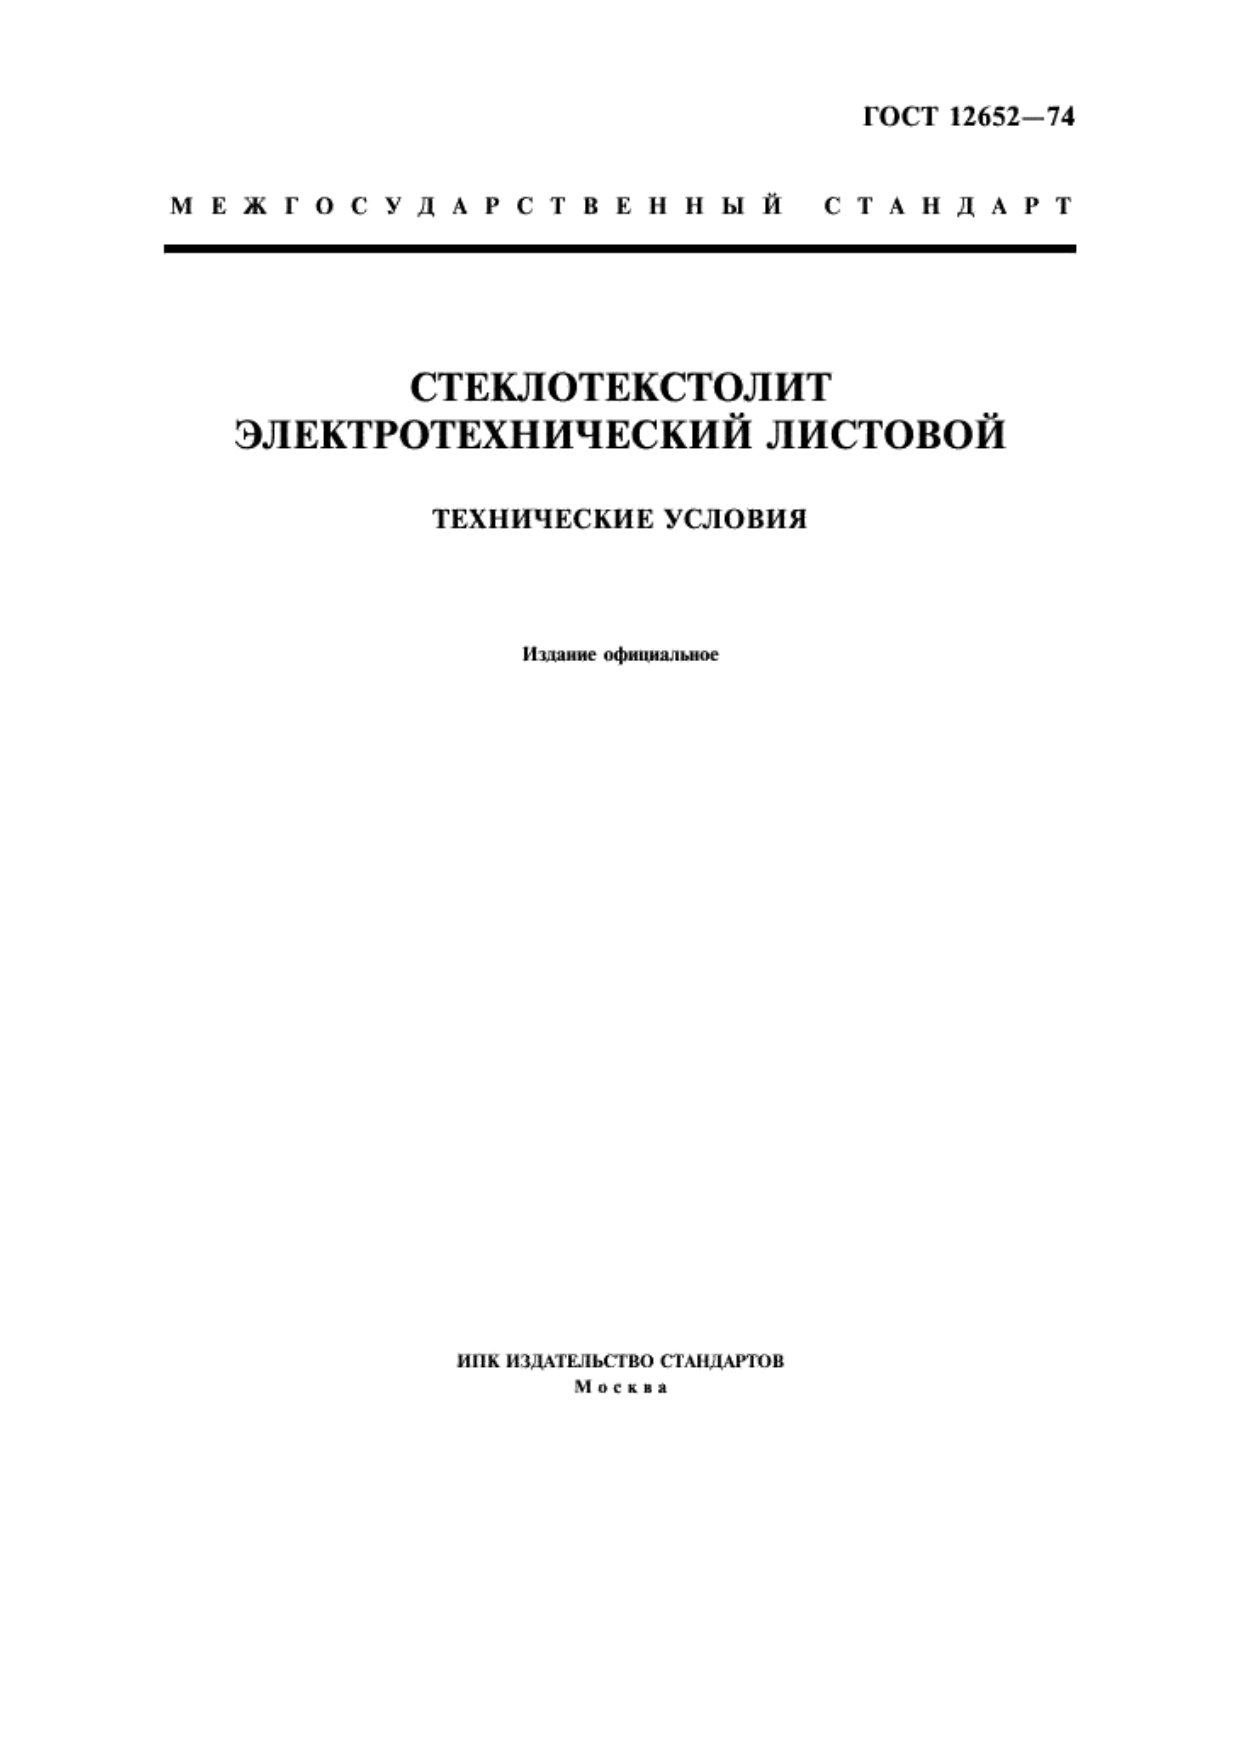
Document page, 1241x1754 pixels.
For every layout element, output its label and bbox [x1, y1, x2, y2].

picture [59, 41, 1182, 1631]
